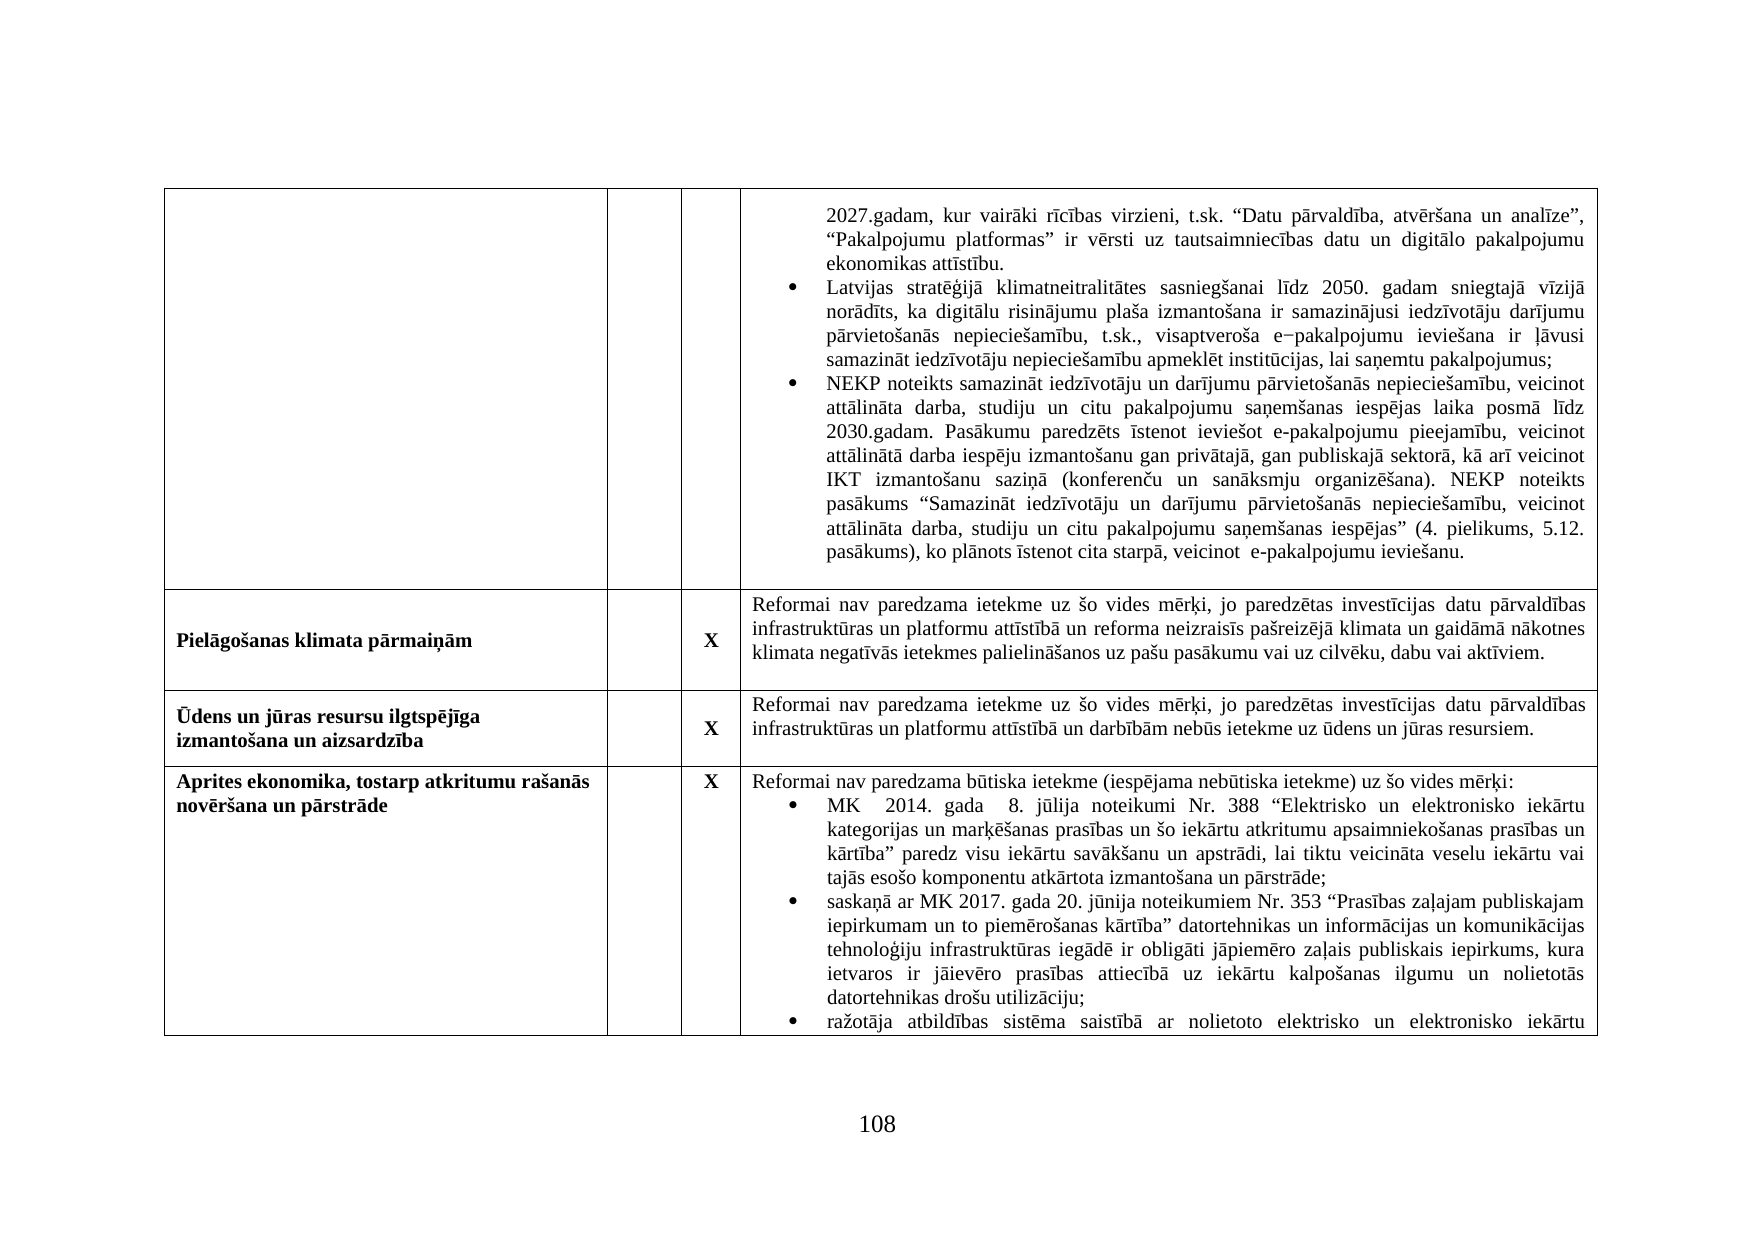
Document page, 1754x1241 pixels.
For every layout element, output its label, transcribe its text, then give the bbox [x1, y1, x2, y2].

table_cell X [682, 590, 740, 689]
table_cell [165, 767, 607, 1035]
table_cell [741, 189, 1597, 589]
table_cell [608, 691, 681, 766]
table_cell [608, 767, 681, 1035]
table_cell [165, 189, 607, 589]
table_cell X [682, 691, 740, 766]
table_cell Ūdens un jūras resursu ilgtspējīga izmantošana un aizsardzība [165, 691, 607, 766]
table_cell X [682, 767, 740, 1035]
table_cell Reformai nav paredzama ietekme uz šo vides mērķi, jo paredzētas investīcijas datu pārvaldības infrastruktūras un platformu attīstībā un darbībām nebūs ietekme uz ūdens un jūras resursiem. [741, 691, 1597, 766]
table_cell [741, 767, 1597, 1035]
table_cell Pielāgošanas klimata pārmaiņām [165, 590, 607, 689]
table_cell [608, 590, 681, 689]
table_cell [608, 189, 681, 589]
table_cell X [682, 189, 740, 589]
table_cell Reformai nav paredzama ietekme uz šo vides mērķi, jo paredzētas investīcijas datu pārvaldības infrastruktūras un platformu attīstībā un reforma neizraisīs pašreizējā klimata un gaidāmā nākotnes klimata negatīvās ietekmes palielināšanos uz pašu pasākumu vai uz cilvēku, dabu vai aktīviem. [741, 590, 1597, 689]
